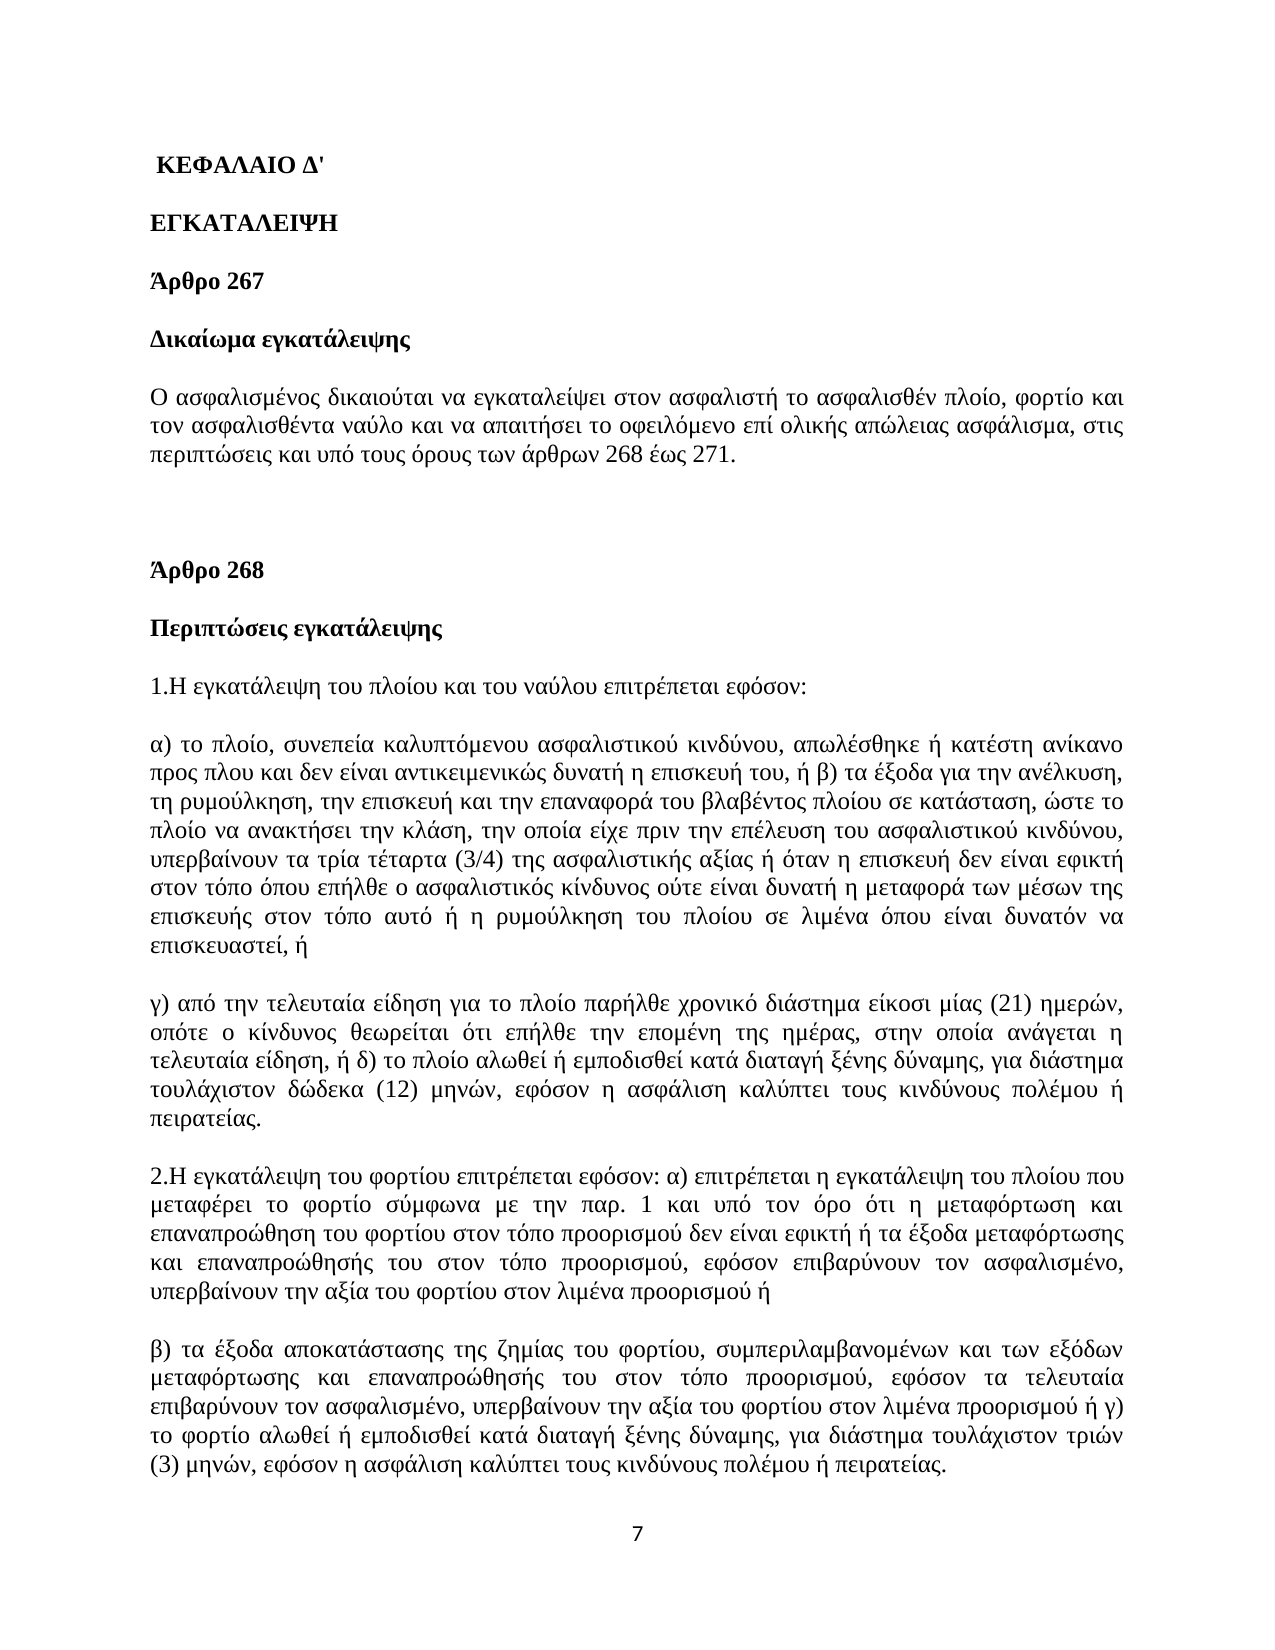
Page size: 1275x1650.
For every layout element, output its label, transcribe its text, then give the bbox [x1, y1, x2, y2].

text β) τα έξοδα αποκατάστασης της ζημίας του φορτίου, συμπεριλαμβανομένων και των εξόδων μεταφόρτωσης και επαναπροώθησής του στον τόπο προορισμού, εφόσον τα τελευταία επιβαρύνουν τον ασφαλισμένο, υπερβαίνουν την αξία του φορτίου στον λιμένα προορισμού ή γ) το φορτίο αλωθεί ή εμποδισθεί κατά διαταγή ξένης δύναμης, για διάστημα τουλάχιστον τριών (3) μηνών, εφόσον η ασφάλιση καλύπτει τους κινδύνους πολέμου ή πειρατείας. [150, 1334, 1125, 1477]
text 1.Η εγκατάλειψη του πλοίου και του ναύλου επιτρέπεται εφόσον: [150, 671, 1125, 699]
text ΚΕΦΑΛΑΙΟ Δ' [150, 150, 1125, 179]
text 2.Η εγκατάλειψη του φορτίου επιτρέπεται εφόσον: α) επιτρέπεται η εγκατάλειψη του πλοίου που μεταφέρει το φορτίο σύμφωνα με την παρ. 1 και υπό τον όρο ότι η μεταφόρτωση και επαναπροώθηση του φορτίου στον τόπο προορισμού δεν είναι εφικτή ή τα έξοδα μεταφόρτωσης και επαναπροώθησής του στον τόπο προορισμού, εφόσον επιβαρύνουν τον ασφαλισμένο, υπερβαίνουν την αξία του φορτίου στον λιμένα προορισμού ή [150, 1161, 1125, 1304]
text Άρθρο 267 [150, 266, 1125, 294]
text Περιπτώσεις εγκατάλειψης [150, 613, 1125, 642]
text Άρθρο 268 [150, 555, 1125, 584]
text γ) από την τελευταία είδηση για το πλοίο παρήλθε χρονικό διάστημα είκοσι μίας (21) ημερών, οπότε ο κίνδυνος θεωρείται ότι επήλθε την επομένη της ημέρας, στην οποία ανάγεται η τελευταία είδηση, ή δ) το πλοίο αλωθεί ή εμποδισθεί κατά διαταγή ξένης δύναμης, για διάστημα τουλάχιστον δώδεκα (12) μηνών, εφόσον η ασφάλιση καλύπτει τους κινδύνους πολέμου ή πειρατείας. [150, 988, 1125, 1132]
text ΕΓΚΑΤΑΛΕΙΨΗ [150, 208, 1125, 237]
text Ο ασφαλισμένος δικαιούται να εγκαταλείψει στον ασφαλιστή το ασφαλισθέν πλοίο, φορτίο και τον ασφαλισθέντα ναύλο και να απαιτήσει το οφειλόμενο επί ολικής απώλειας ασφάλισμα, στις περιπτώσεις και υπό τους όρους των άρθρων 268 έως 271. [150, 382, 1125, 468]
text α) το πλοίο, συνεπεία καλυπτόμενου ασφαλιστικού κινδύνου, απωλέσθηκε ή κατέστη ανίκανο προς πλου και δεν είναι αντικειμενικώς δυνατή η επισκευή του, ή β) τα έξοδα για την ανέλκυση, τη ρυμούλκηση, την επισκευή και την επαναφορά του βλαβέντος πλοίου σε κατάσταση, ώστε το πλοίο να ανακτήσει την κλάση, την οποία είχε πριν την επέλευση του ασφαλιστικού κινδύνου, υπερβαίνουν τα τρία τέταρτα (3/4) της ασφαλιστικής αξίας ή όταν η επισκευή δεν είναι εφικτή στον τόπο όπου επήλθε ο ασφαλιστικός κίνδυνος ούτε είναι δυνατή η μεταφορά των μέσων της επισκευής στον τόπο αυτό ή η ρυμούλκηση του πλοίου σε λιμένα όπου είναι δυνατόν να επισκευαστεί, ή [150, 729, 1125, 959]
text Δικαίωμα εγκατάλειψης [150, 324, 1125, 352]
